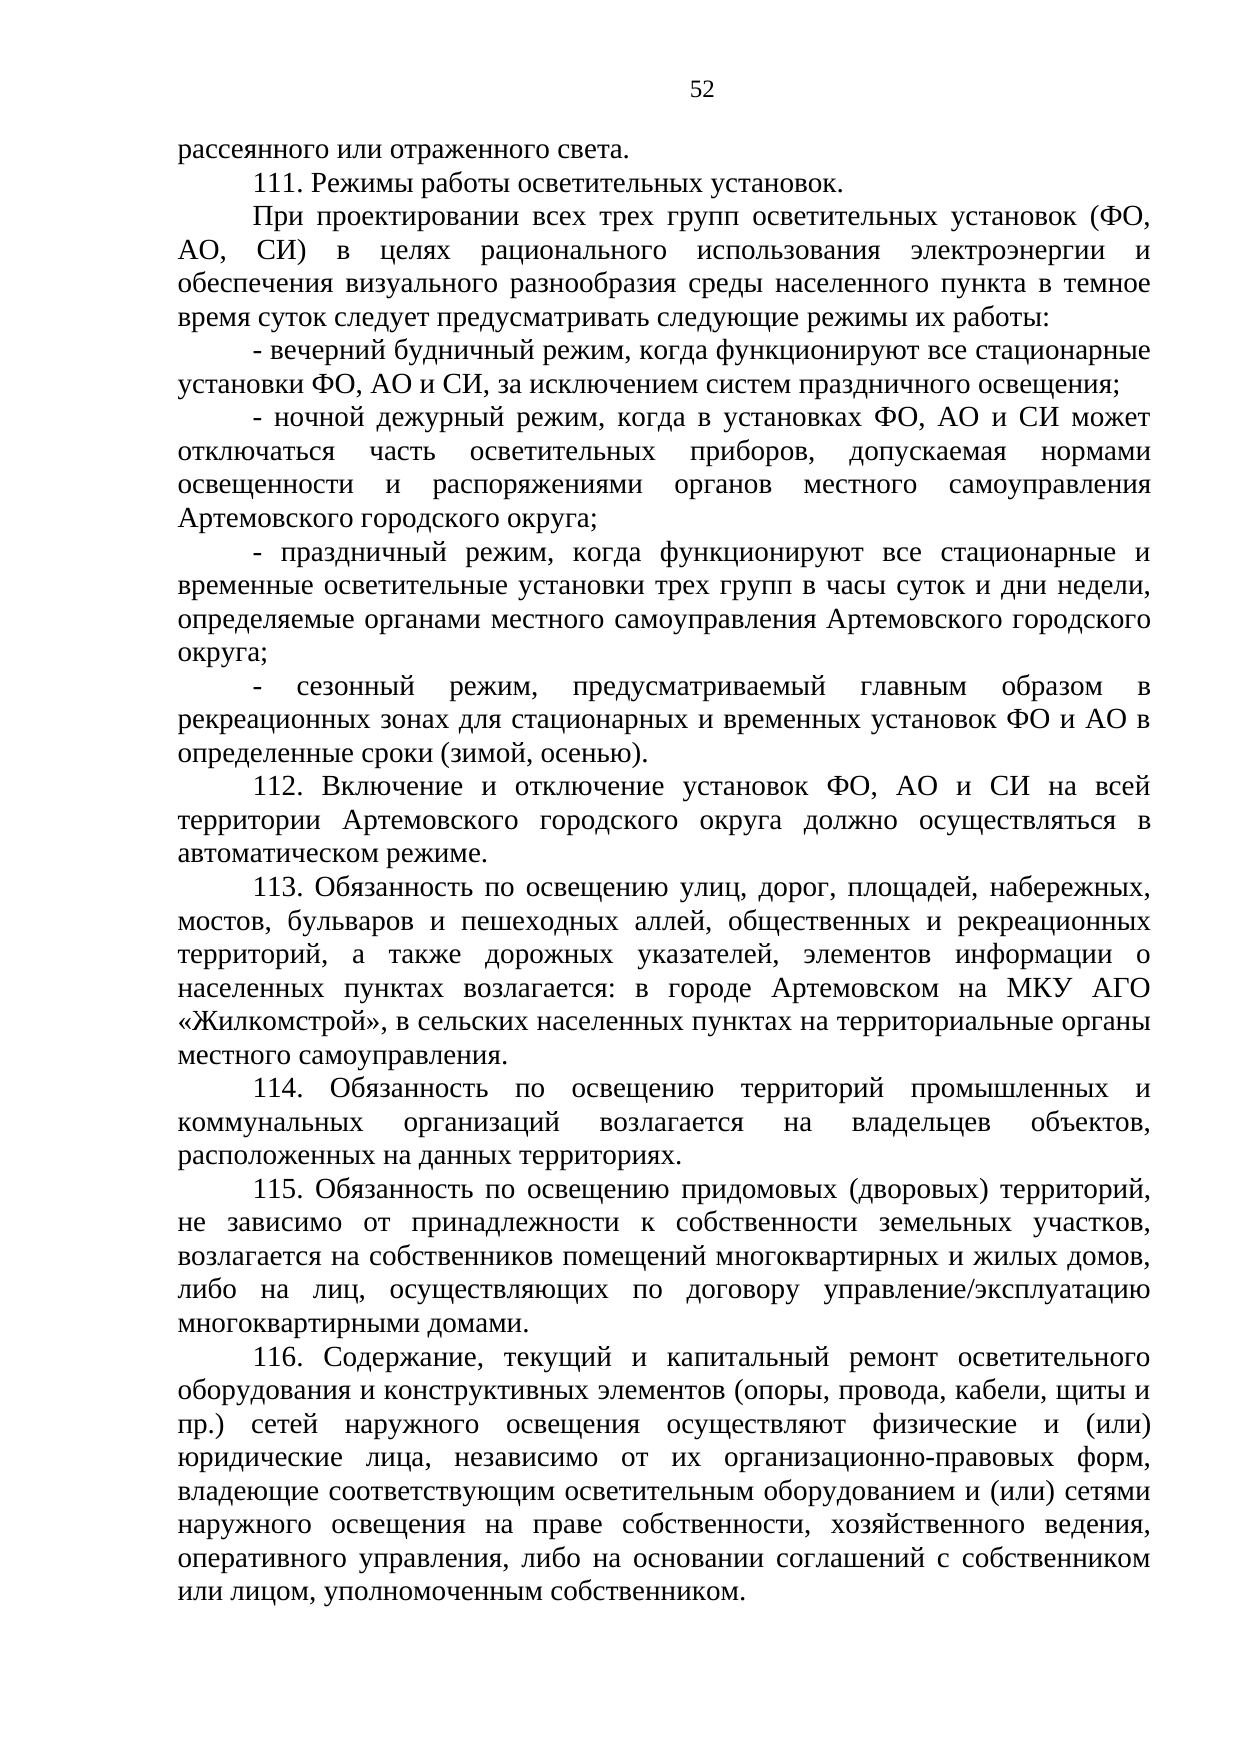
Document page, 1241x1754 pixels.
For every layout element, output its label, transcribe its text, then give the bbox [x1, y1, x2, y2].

text - праздничный режим, когда функционируют все стационарные и временные осветительные установки трех групп в часы суток и дни недели, определяемые органами местного самоуправления Артемовского городского округа; [177, 534, 1152, 668]
text При проектировании всех трех групп осветительных установок (ФО, АО, СИ) в целях рационального использования электроэнергии и обеспечения визуального разнообразия среды населенного пункта в темное время суток следует предусматривать следующие режимы их работы: [177, 198, 1152, 332]
text 114. Обязанность по освещению территорий промышленных и коммунальных организаций возлагается на владельцев объектов, расположенных на данных территориях. [177, 1070, 1152, 1171]
text - вечерний будничный режим, когда функционируют все стационарные установки ФО, АО и СИ, за исключением систем праздничного освещения; [177, 332, 1152, 399]
text - сезонный режим, предусматриваемый главным образом в рекреационных зонах для стационарных и временных установок ФО и АО в определенные сроки (зимой, осенью). [177, 668, 1152, 768]
text 115. Обязанность по освещению придомовых (дворовых) территорий, не зависимо от принадлежности к собственности земельных участков, возлагается на собственников помещений многоквартирных и жилых домов, либо на лиц, осуществляющих по договору управление/эксплуатацию многоквартирными домами. [177, 1171, 1152, 1339]
text 116. Содержание, текущий и капитальный ремонт осветительного оборудования и конструктивных элементов (опоры, провода, кабели, щиты и пр.) сетей наружного освещения осуществляют физические и (или) юридические лица, независимо от их организационно-правовых форм, владеющие соответствующим осветительным оборудованием и (или) сетями наружного освещения на праве собственности, хозяйственного ведения, оперативного управления, либо на основании соглашений с собственником или лицом, уполномоченным собственником. [177, 1339, 1152, 1607]
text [177, 131, 1152, 165]
text 111. Режимы работы осветительных установок. [177, 165, 1152, 198]
text - ночной дежурный режим, когда в установках ФО, АО и СИ может отключаться часть осветительных приборов, допускаемая нормами освещенности и распоряжениями органов местного самоуправления Артемовского городского округа; [177, 399, 1152, 534]
text 113. Обязанность по освещению улиц, дорог, площадей, набережных, мостов, бульваров и пешеходных аллей, общественных и рекреационных территорий, а также дорожных указателей, элементов информации о населенных пунктах возлагается: в городе Артемовском на МКУ АГО «Жилкомстрой», в сельских населенных пунктах на территориальные органы местного самоуправления. [177, 869, 1152, 1070]
text 112. Включение и отключение установок ФО, АО и СИ на всей территории Артемовского городского округа должно осуществляться в автоматическом режиме. [177, 768, 1152, 869]
